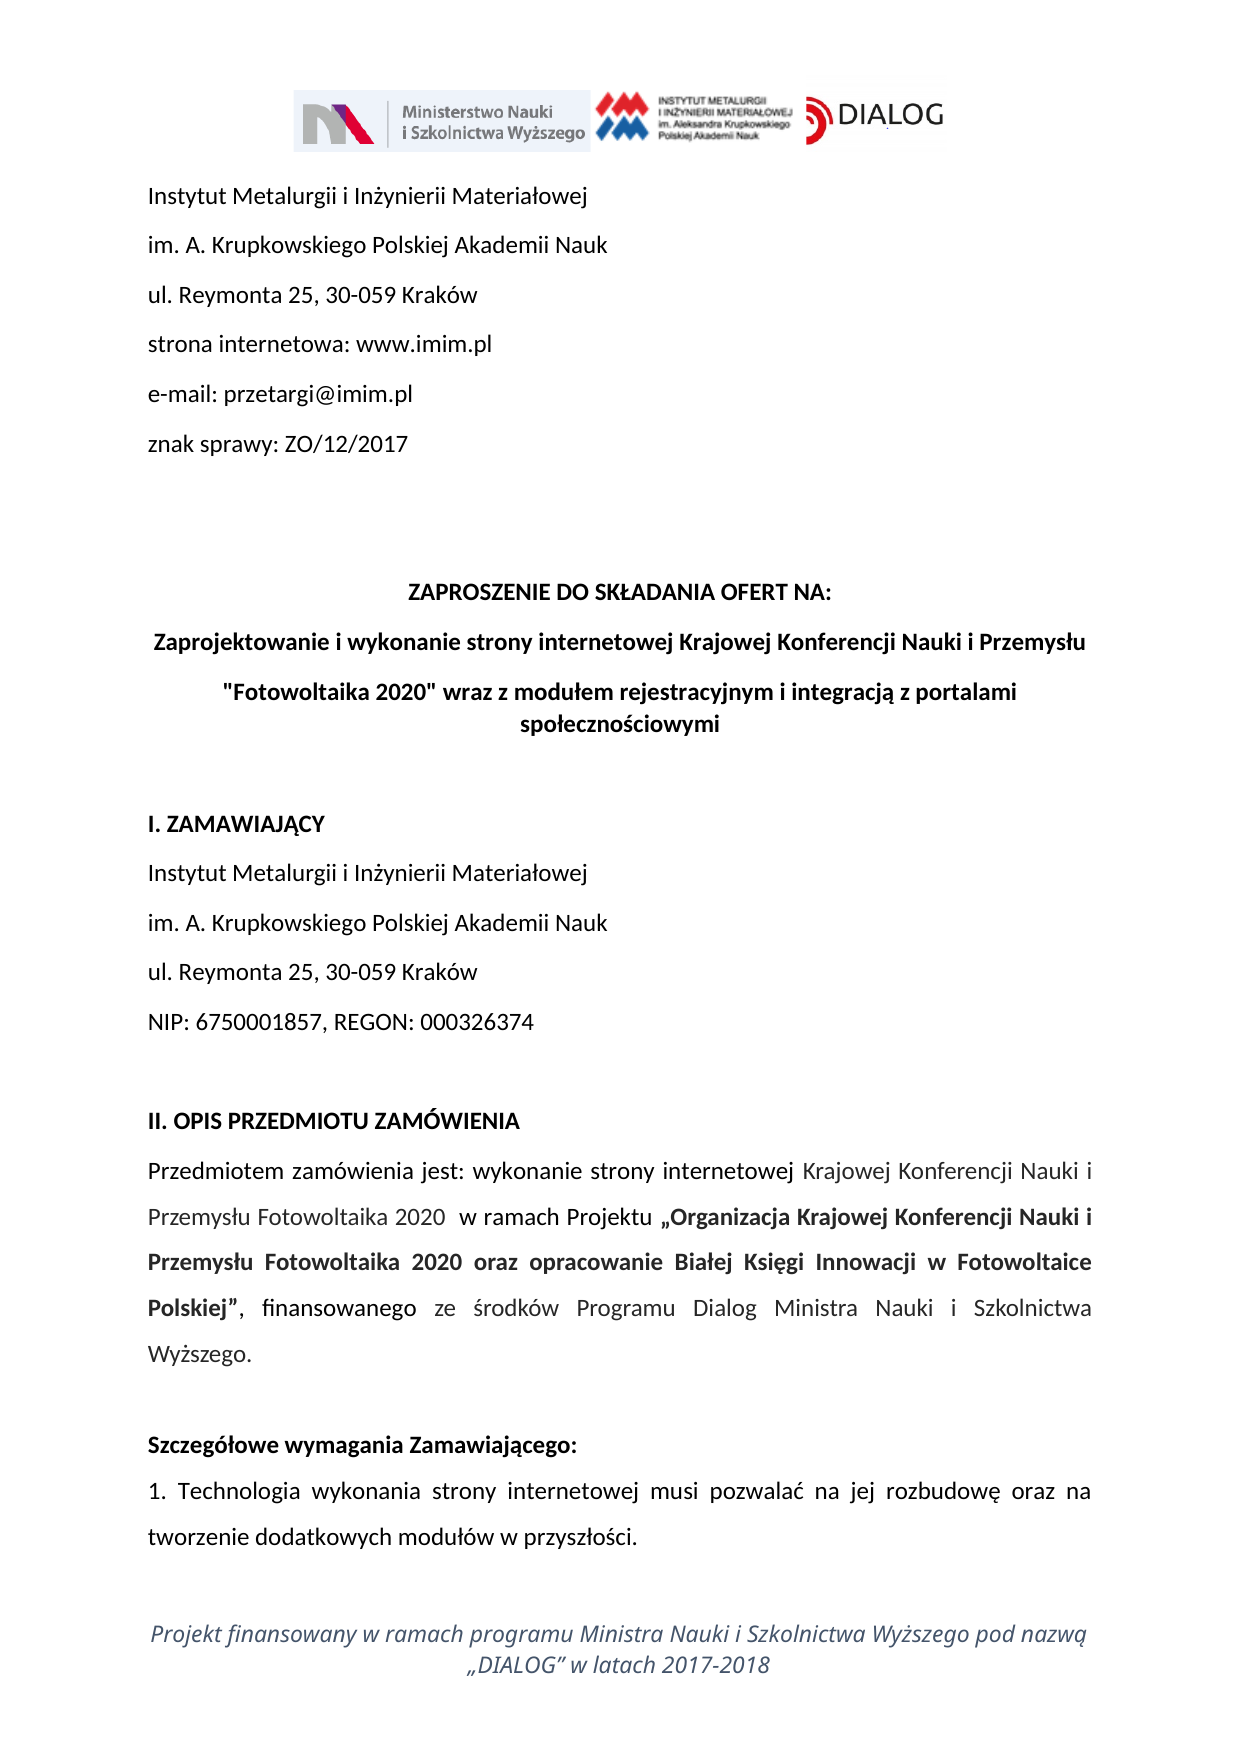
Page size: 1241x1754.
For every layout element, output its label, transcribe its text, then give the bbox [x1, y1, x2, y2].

picture [293, 73, 947, 152]
text Przedmiotem zamówienia jest: wykonanie strony internetowej Krajowej Konferencji Nauki i Przemysłu Fotowoltaika 2020 w ramach Projektu „Organizacja Krajowej Konferencji Nauki i Przemysłu Fotowoltaika 2020 oraz opracowanie Białej Księgi Innowacji w Fotowoltaice Polskiej”, finansowanego ze środków Programu Dialog Ministra Nauki i Szkolnictwa Wyższego. [148, 1155, 1093, 1368]
text Instytut Metalurgii i Inżynierii Materiałowej [148, 180, 1093, 210]
text znak sprawy: ZO/12/2017 [148, 428, 1093, 458]
text ZAPROSZENIE DO SKŁADANIA OFERT NA: [148, 577, 1093, 607]
text 1. Technologia wykonania strony internetowej musi pozwalać na jej rozbudowę oraz na tworzenie dodatkowych modułów w przyszłości. [148, 1475, 1093, 1551]
text im. A. Krupkowskiego Polskiej Akademii Nauk [148, 229, 1093, 260]
text I. ZAMAWIAJĄCY [148, 808, 1093, 838]
text Instytut Metalurgii i Inżynierii Materiałowej [148, 857, 1093, 888]
text im. A. Krupkowskiego Polskiej Akademii Nauk [148, 907, 1093, 937]
text II. OPIS PRZEDMIOTU ZAMÓWIENIA [148, 1105, 1093, 1136]
text ul. Reymonta 25, 30-059 Kraków [148, 957, 1093, 987]
text Szczegółowe wymagania Zamawiającego: [148, 1429, 1093, 1460]
text e-mail: przetargi@imim.pl [148, 378, 1093, 409]
text strona internetowa: www.imim.pl [148, 329, 1093, 359]
text NIP: 6750001857, REGON: 000326374 [148, 1006, 1093, 1037]
text "Fotowoltaika 2020" wraz z modułem rejestracyjnym i integracją z portalami społecznościowymi [148, 676, 1093, 739]
text Zaprojektowanie i wykonanie strony internetowej Krajowej Konferencji Nauki i Przemysłu [148, 626, 1093, 657]
text ul. Reymonta 25, 30-059 Kraków [148, 279, 1093, 309]
